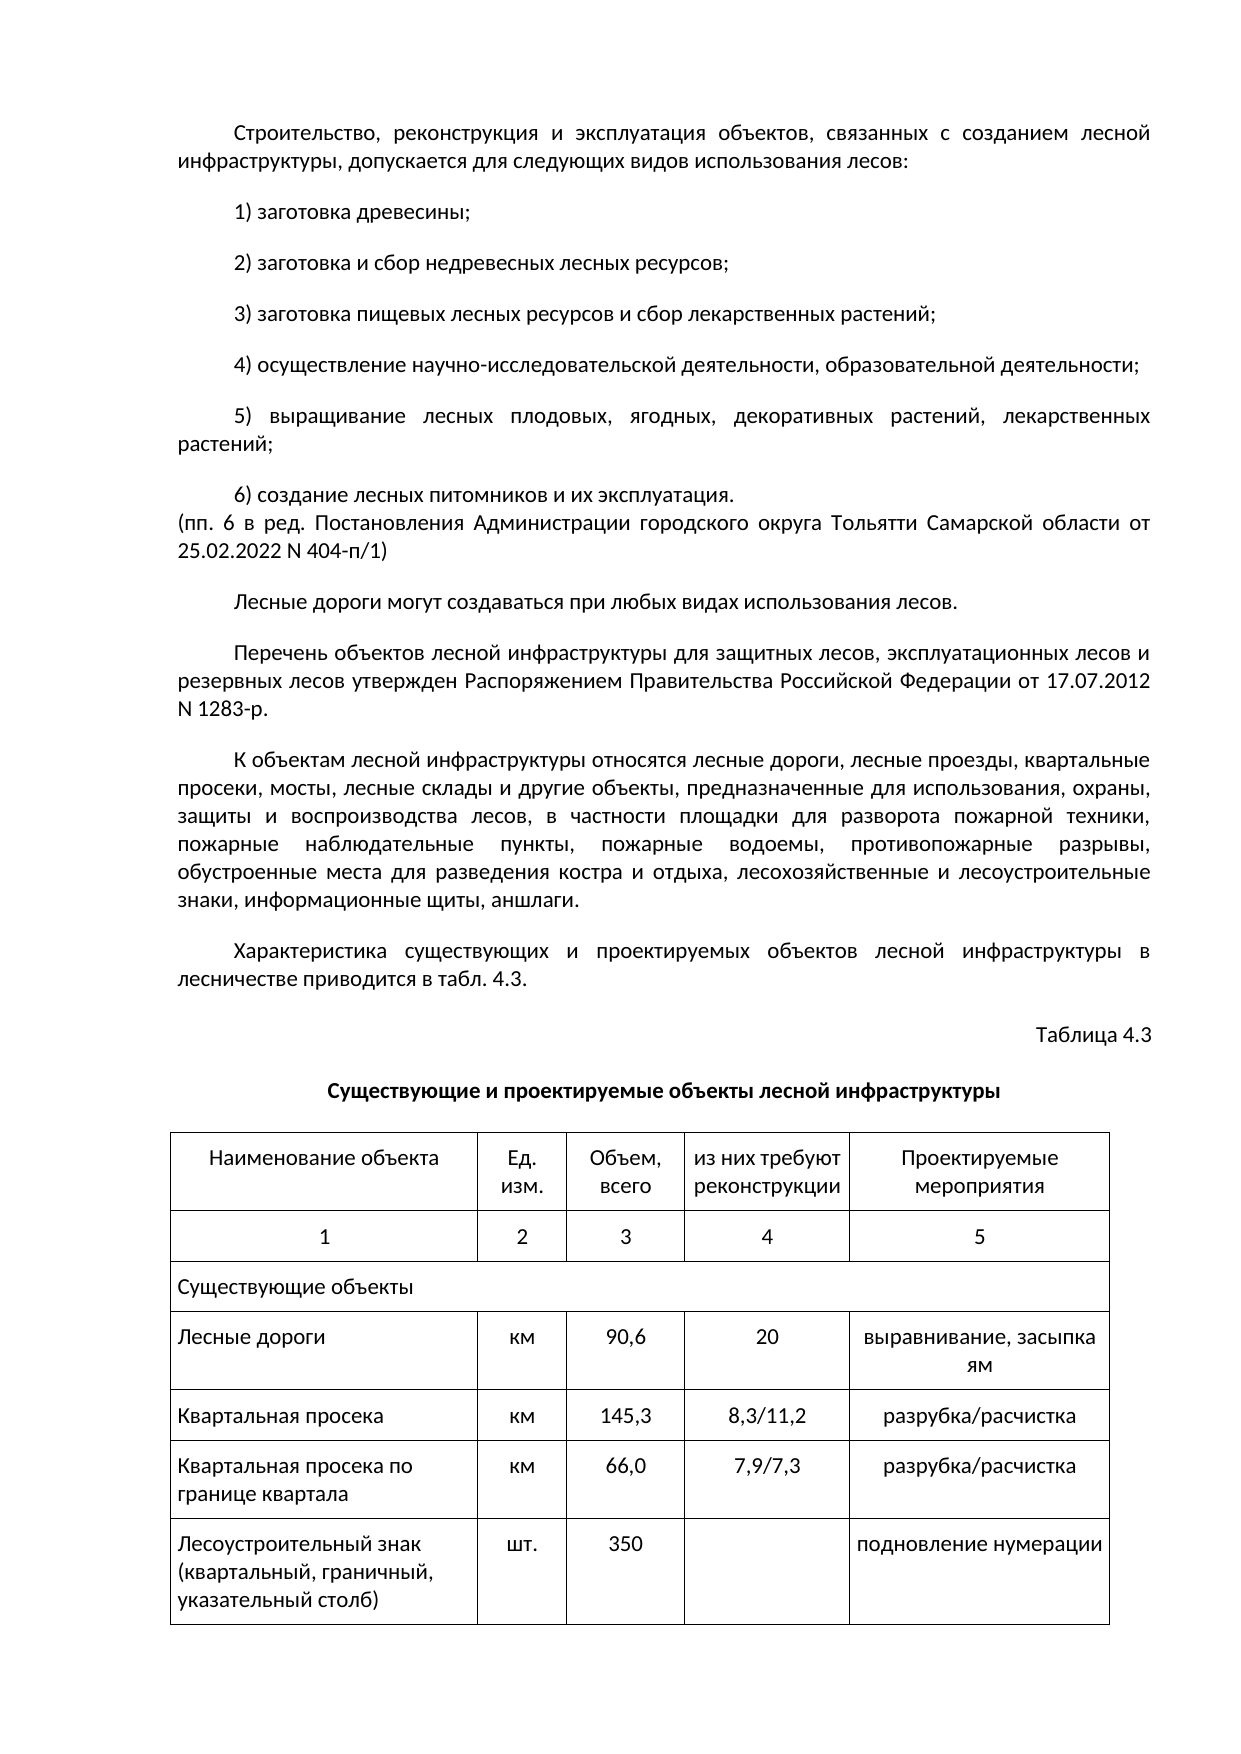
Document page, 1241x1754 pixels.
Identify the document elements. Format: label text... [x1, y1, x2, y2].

text Строительство, реконструкция и эксплуатация объектов, связанных с созданием лесной инфраструктуры, допускается для следующих видов использования лесов: [177, 118, 1152, 174]
text Таблица 4.3 [177, 1020, 1152, 1048]
text 2) заготовка и сбор недревесных лесных ресурсов; [177, 248, 1152, 276]
text Характеристика существующих и проектируемых объектов лесной инфраструктуры в лесничестве приводится в табл. 4.3. [177, 936, 1152, 992]
table_cell выравнивание, засыпка ям [850, 1312, 1109, 1389]
table_header Ед. изм. [478, 1133, 566, 1210]
table_cell Лесоустроительный знак (квартальный, граничный, указательный столб) [171, 1519, 477, 1624]
table_cell 90,6 [567, 1312, 684, 1389]
table_cell км [478, 1312, 566, 1389]
table_cell 3 [567, 1211, 684, 1261]
table_cell км [478, 1390, 566, 1439]
table_cell подновление нумерации [850, 1519, 1109, 1624]
table_cell 7,9/7,3 [685, 1441, 849, 1518]
table_cell 20 [685, 1312, 849, 1389]
text Перечень объектов лесной инфраструктуры для защитных лесов, эксплуатационных лесов и резервных лесов утвержден Распоряжением Правительства Российской Федерации от 17.07.2012 N 1283-р. [177, 638, 1152, 722]
table_cell Квартальная просека по границе квартала [171, 1441, 477, 1518]
table_cell Существующие объекты [171, 1262, 1109, 1311]
text Лесные дороги могут создаваться при любых видах использования лесов. [177, 587, 1152, 615]
table_cell 5 [850, 1211, 1109, 1261]
table_cell км [478, 1441, 566, 1518]
table_cell разрубка/расчистка [850, 1390, 1109, 1439]
text 1) заготовка древесины; [177, 197, 1152, 225]
table_cell шт. [478, 1519, 566, 1624]
table_cell 4 [685, 1211, 849, 1261]
text 3) заготовка пищевых лесных ресурсов и сбор лекарственных растений; [177, 299, 1152, 327]
table_cell Лесные дороги [171, 1312, 477, 1389]
table_cell 2 [478, 1211, 566, 1261]
title Существующие и проектируемые объекты лесной инфраструктуры [177, 1076, 1152, 1104]
table_cell 145,3 [567, 1390, 684, 1439]
table_cell [685, 1519, 849, 1624]
text 4) осуществление научно-исследовательской деятельности, образовательной деятельности; [177, 350, 1152, 378]
text 5) выращивание лесных плодовых, ягодных, декоративных растений, лекарственных растений; [177, 401, 1152, 457]
table_header из них требуют реконструкции [685, 1133, 849, 1210]
table_cell 8,3/11,2 [685, 1390, 849, 1439]
table_cell Квартальная просека [171, 1390, 477, 1439]
table_header Объем, всего [567, 1133, 684, 1210]
table_cell 1 [171, 1211, 477, 1261]
table_header Наименование объекта [171, 1133, 477, 1210]
table_cell 66,0 [567, 1441, 684, 1518]
table_cell 350 [567, 1519, 684, 1624]
table_header Проектируемые мероприятия [850, 1133, 1109, 1210]
text К объектам лесной инфраструктуры относятся лесные дороги, лесные проезды, квартальные просеки, мосты, лесные склады и другие объекты, предназначенные для использования, охраны, защиты и воспроизводства лесов, в частности площадки для разворота пожарной техники, пожарные наблюдательные пункты, пожарные водоемы, противопожарные разрывы, обустроенные места для разведения костра и отдыха, лесохозяйственные и лесоустроительные знаки, информационные щиты, аншлаги. [177, 745, 1152, 913]
text 6) создание лесных питомников и их эксплуатация. [177, 480, 1152, 508]
table_cell разрубка/расчистка [850, 1441, 1109, 1518]
text (пп. 6 в ред. Постановления Администрации городского округа Тольятти Самарской области от 25.02.2022 N 404-п/1) [177, 508, 1152, 564]
